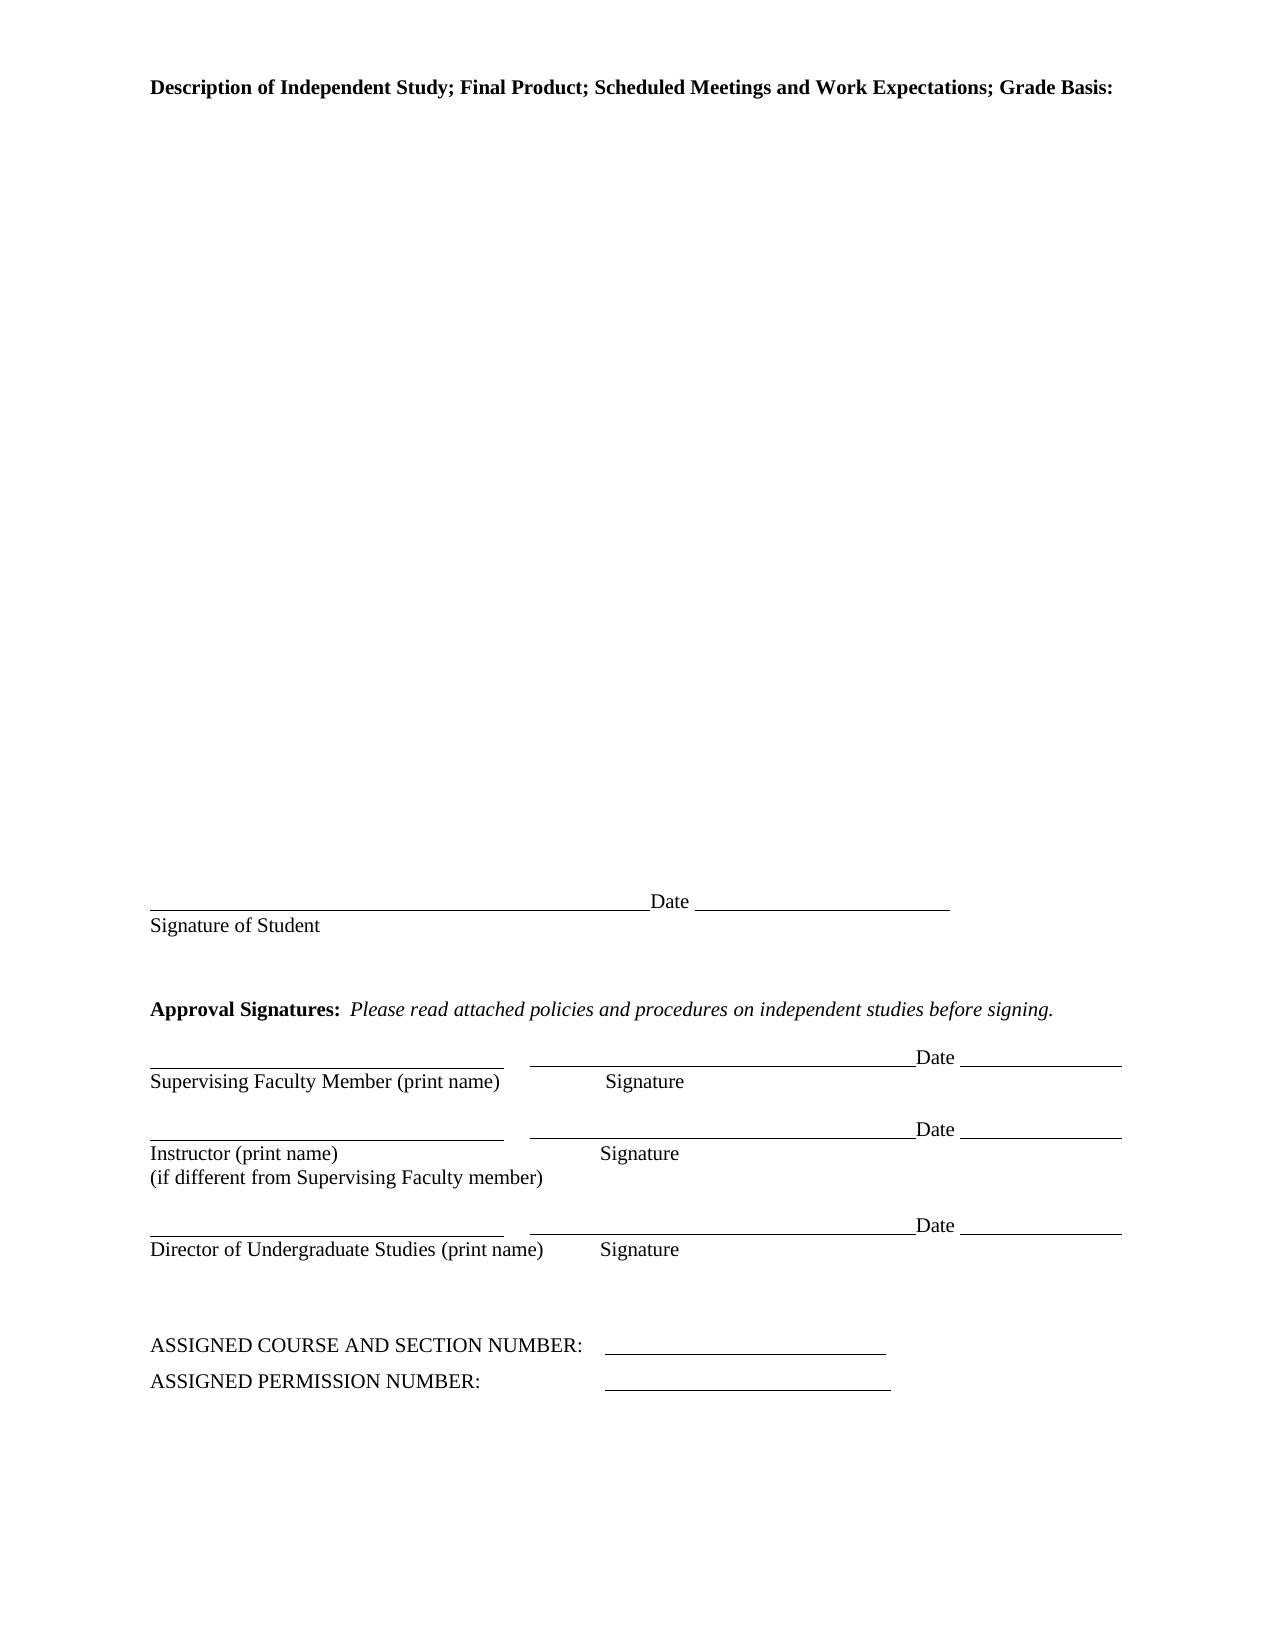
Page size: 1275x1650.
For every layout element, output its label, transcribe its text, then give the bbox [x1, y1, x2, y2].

text Date Signature of Student [150, 889, 950, 937]
text ASSIGNED COURSE AND SECTION NUMBER: ASSIGNED PERMISSION NUMBER: [150, 1333, 887, 1393]
subtitle Description of Independent Study; Final Product; Scheduled Meetings and Work Expectations; Grade Basis: [150, 75, 1122, 99]
text Date Director of Undergraduate Studies (print name) Signature [150, 1213, 1122, 1261]
text Approval Signatures: Please read attached policies and procedures on independent studies before signing. [150, 997, 1122, 1021]
text Date Supervising Faculty Member (print name) Signature [150, 1045, 1122, 1093]
text Instructor (print name) Signature (if different from Supervising Faculty member) [150, 1141, 680, 1189]
text Date [530, 1117, 1133, 1141]
